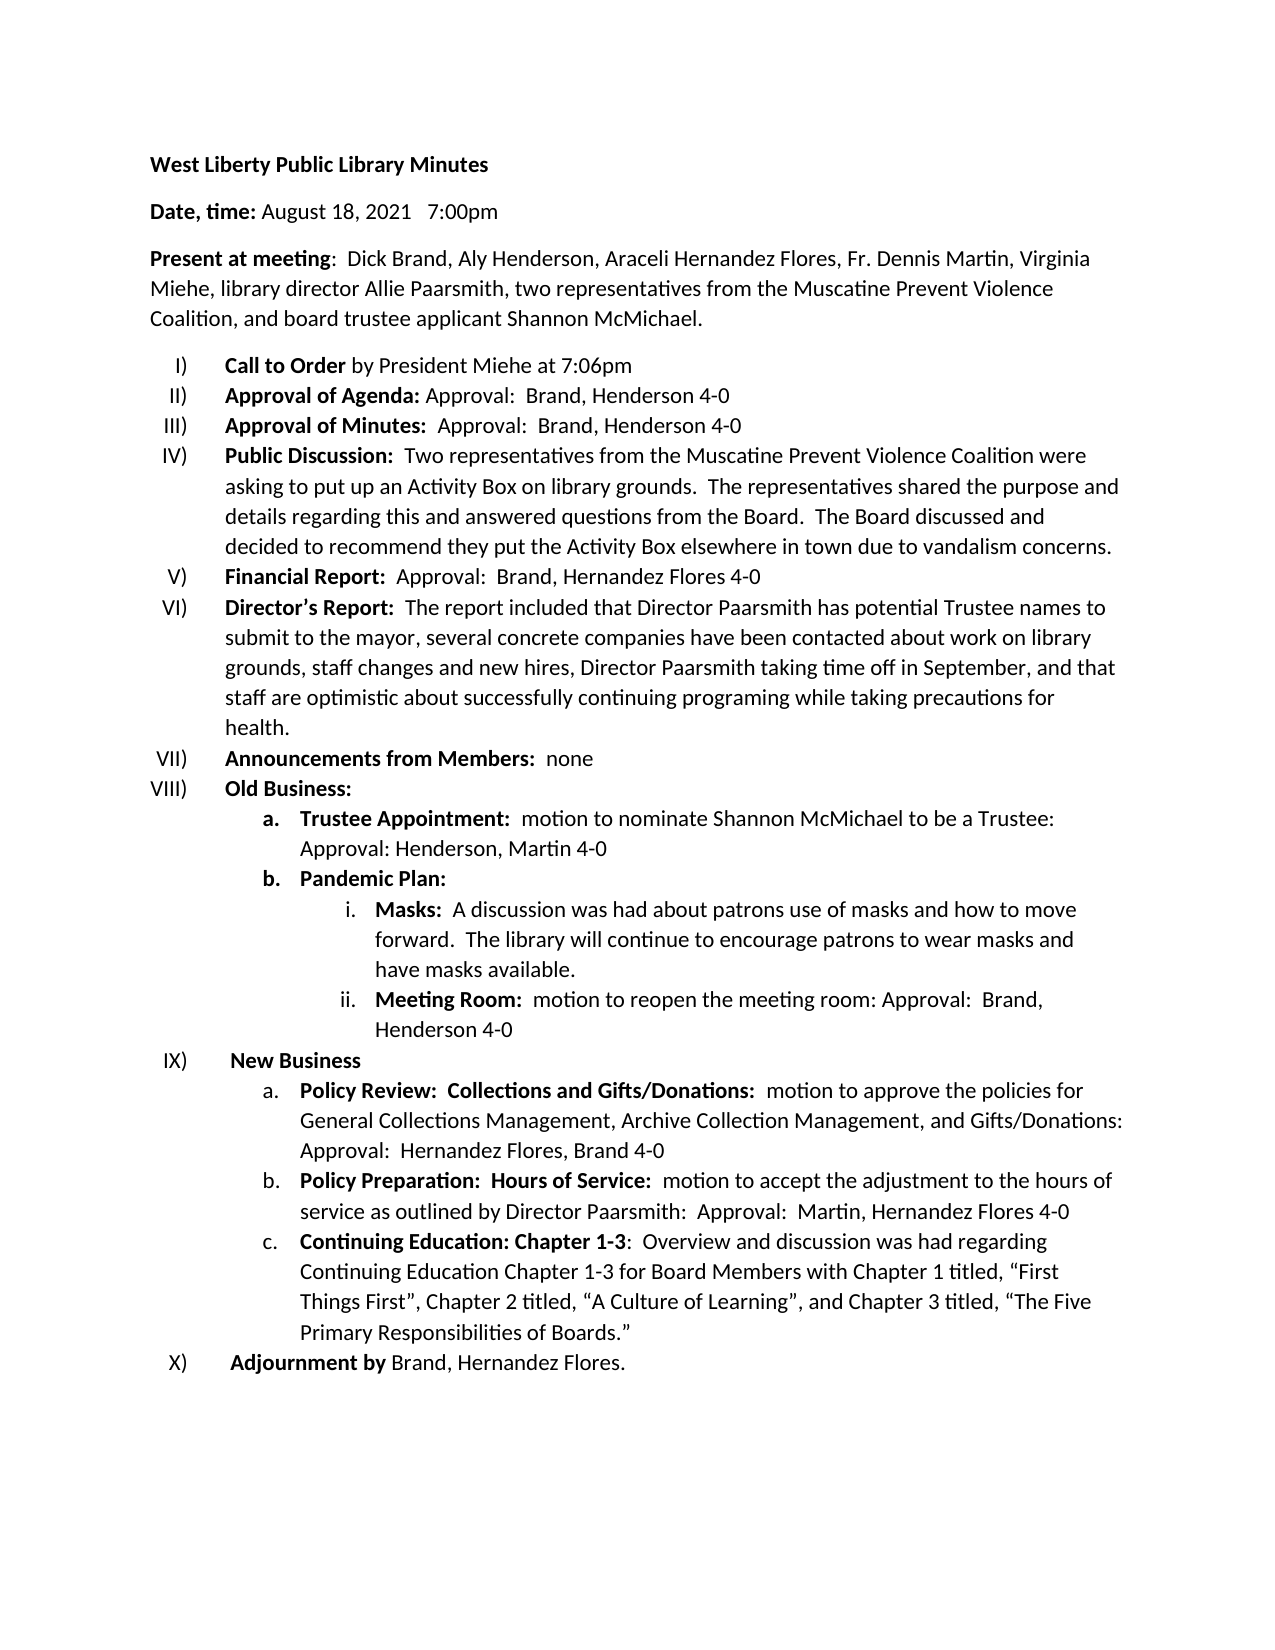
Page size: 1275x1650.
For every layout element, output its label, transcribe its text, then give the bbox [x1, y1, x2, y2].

list Call to Order by President Miehe at 7:06pm [187, 351, 1125, 379]
list Policy Preparation: Hours of Service: motion to accept the adjustment to the hours of service as outlined by Director Paarsmith: Approval: Martin, Hernandez Flores 4-0 [262, 1167, 1125, 1225]
list Policy Review: Collections and Gifts/Donations: motion to approve the policies for General Collections Management, Archive Collection Management, and Gifts/Donations: Approval: Hernandez Flores, Brand 4-0 [262, 1076, 1125, 1164]
list New Business [187, 1046, 1125, 1074]
list Old Business: [187, 774, 1125, 802]
list Meeting Room: motion to reopen the meeting room: Approval: Brand, Henderson 4-0 [356, 985, 1125, 1044]
list Masks: A discussion was had about patrons use of masks and how to move forward. The library will continue to encourage patrons to wear masks and have masks available. [356, 895, 1125, 983]
list Announcements from Members: none [187, 744, 1125, 772]
list Financial Report: Approval: Brand, Hernandez Flores 4-0 [187, 562, 1125, 591]
text Present at meeting: Dick Brand, Aly Henderson, Araceli Hernandez Flores, Fr. Dennis Martin, Virginia Miehe, library director Allie Paarsmith, two representatives from the Muscatine Prevent Violence Coalition, and board trustee applicant Shannon McMichael. [150, 244, 1125, 332]
list Adjournment by Brand, Hernandez Flores. [187, 1348, 1125, 1376]
list Approval of Minutes: Approval: Brand, Henderson 4-0 [187, 411, 1125, 439]
list Director’s Report: The report included that Director Paarsmith has potential Trustee names to submit to the mayor, several concrete companies have been contacted about work on library grounds, staff changes and new hires, Director Paarsmith taking time off in September, and that staff are optimistic about successfully continuing programing while taking precautions for health. [187, 593, 1125, 742]
list Continuing Education: Chapter 1-3: Overview and discussion was had regarding Continuing Education Chapter 1-3 for Board Members with Chapter 1 titled, “First Things First”, Chapter 2 titled, “A Culture of Learning”, and Chapter 3 titled, “The Five Primary Responsibilities of Boards.” [262, 1227, 1125, 1346]
list Approval of Agenda: Approval: Brand, Henderson 4-0 [187, 381, 1125, 409]
list Pandemic Plan: [262, 864, 1125, 893]
text West Liberty Public Library Minutes [150, 150, 1125, 178]
text Date, time: August 18, 2021 7:00pm [150, 197, 1125, 225]
list Trustee Appointment: motion to nominate Shannon McMichael to be a Trustee: Approval: Henderson, Martin 4-0 [262, 804, 1125, 862]
list Public Discussion: Two representatives from the Muscatine Prevent Violence Coalition were asking to put up an Activity Box on library grounds. The representatives shared the purpose and details regarding this and answered questions from the Board. The Board discussed and decided to recommend they put the Activity Box elsewhere in town due to vandalism concerns. [187, 442, 1125, 560]
